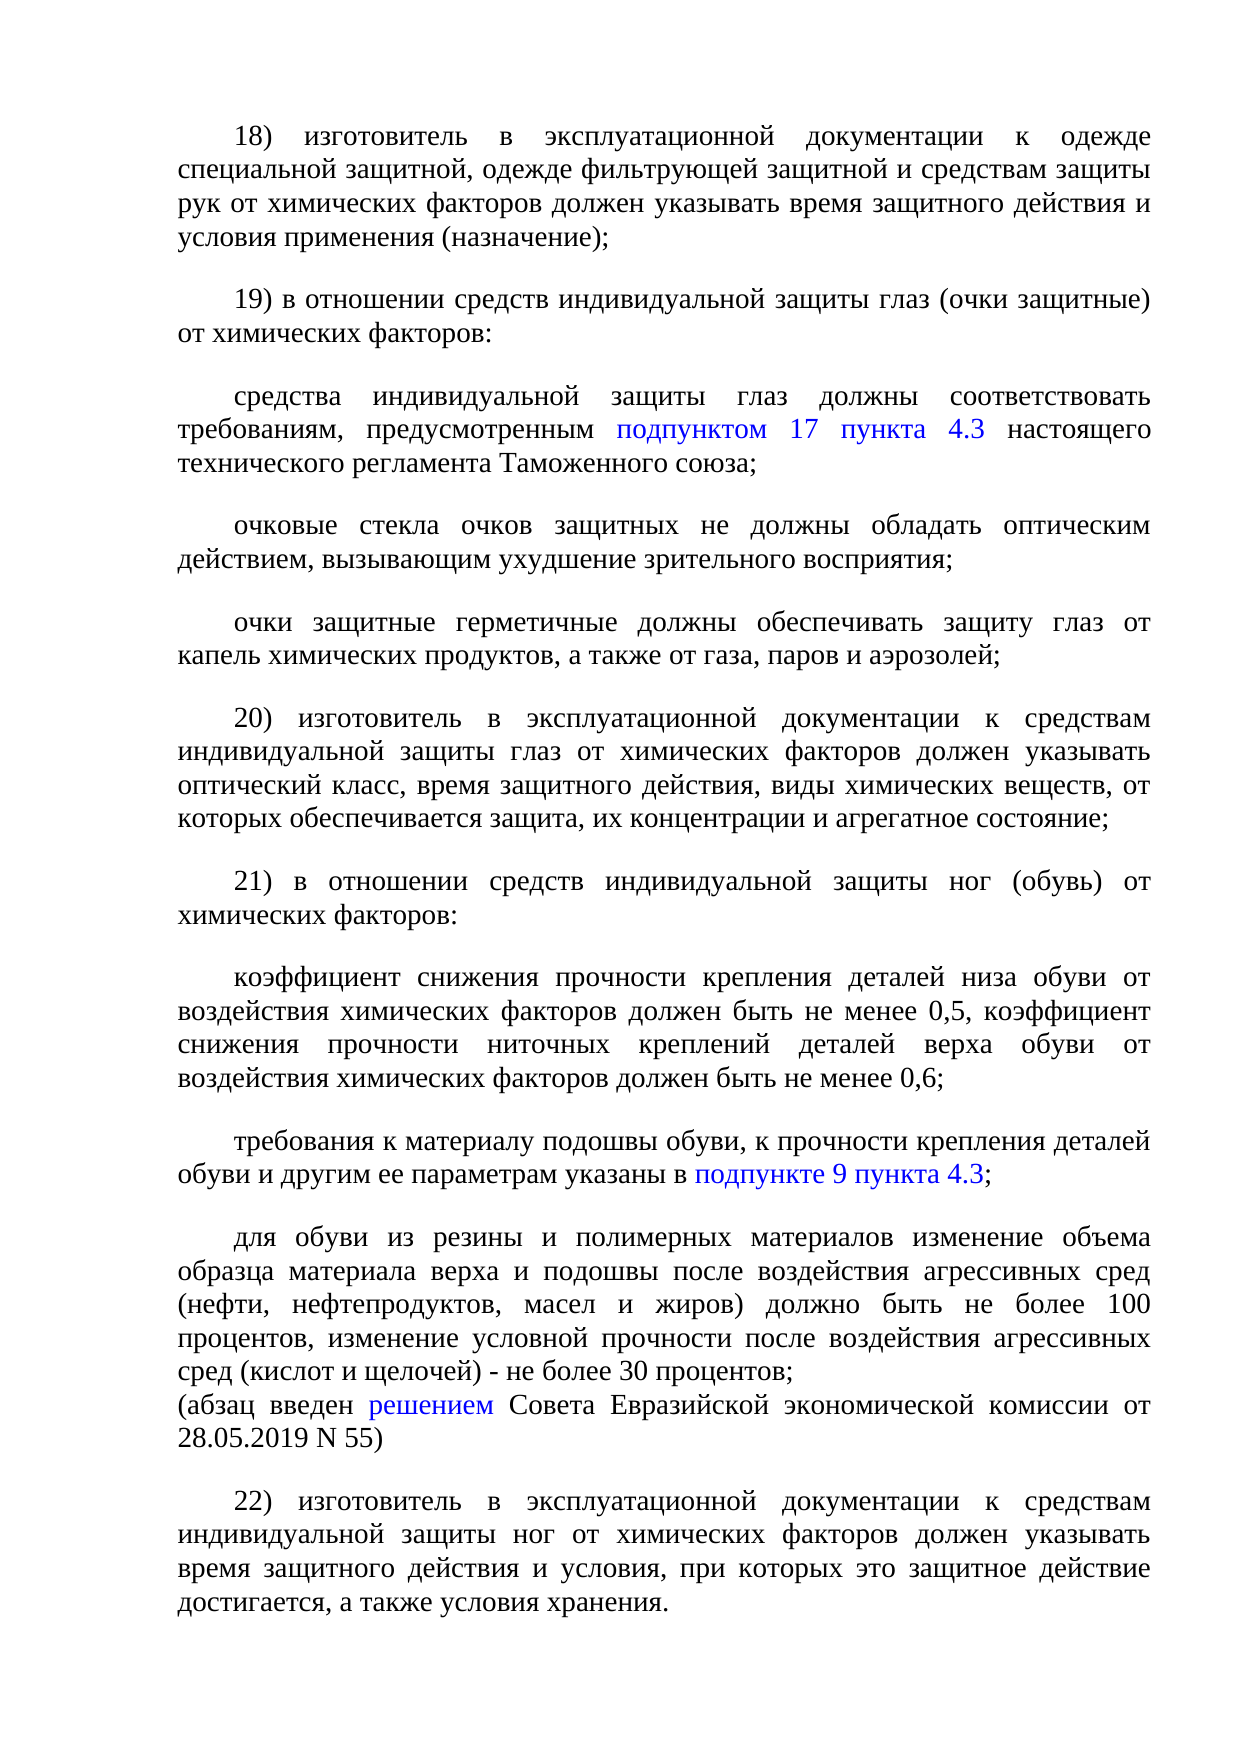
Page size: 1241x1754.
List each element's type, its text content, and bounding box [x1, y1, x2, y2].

text очки защитные герметичные должны обеспечивать защиту глаз от капель химических продуктов, а также от газа, паров и аэрозолей; [177, 604, 1152, 671]
text 21) в отношении средств индивидуальной защиты ног (обувь) от химических факторов: [177, 863, 1152, 930]
text очковые стекла очков защитных не должны обладать оптическим действием, вызывающим ухудшение зрительного восприятия; [177, 507, 1152, 574]
text требования к материалу подошвы обуви, к прочности крепления деталей обуви и другим ее параметрам указаны в подпункте 9 пункта 4.3; [177, 1123, 1152, 1190]
text (абзац введен решением Совета Евразийской экономической комиссии от 28.05.2019 N 55) [177, 1387, 1152, 1454]
text средства индивидуальной защиты глаз должны соответствовать требованиям, предусмотренным подпунктом 17 пункта 4.3 настоящего технического регламента Таможенного союза; [177, 378, 1152, 478]
text 19) в отношении средств индивидуальной защиты глаз (очки защитные) от химических факторов: [177, 281, 1152, 348]
text 22) изготовитель в эксплуатационной документации к средствам индивидуальной защиты ног от химических факторов должен указывать время защитного действия и условия, при которых это защитное действие достигается, а также условия хранения. [177, 1483, 1152, 1617]
text 20) изготовитель в эксплуатационной документации к средствам индивидуальной защиты глаз от химических факторов должен указывать оптический класс, время защитного действия, виды химических веществ, от которых обеспечивается защита, их концентрации и агрегатное состояние; [177, 700, 1152, 834]
text 18) изготовитель в эксплуатационной документации к одежде специальной защитной, одежде фильтрующей защитной и средствам защиты рук от химических факторов должен указывать время защитного действия и условия применения (назначение); [177, 118, 1152, 252]
text для обуви из резины и полимерных материалов изменение объема образца материала верха и подошвы после воздействия агрессивных сред (нефти, нефтепродуктов, масел и жиров) должно быть не более 100 процентов, изменение условной прочности после воздействия агрессивных сред (кислот и щелочей) - не более 30 процентов; [177, 1219, 1152, 1387]
text коэффициент снижения прочности крепления деталей низа обуви от воздействия химических факторов должен быть не менее 0,5, коэффициент снижения прочности ниточных креплений деталей верха обуви от воздействия химических факторов должен быть не менее 0,6; [177, 959, 1152, 1094]
